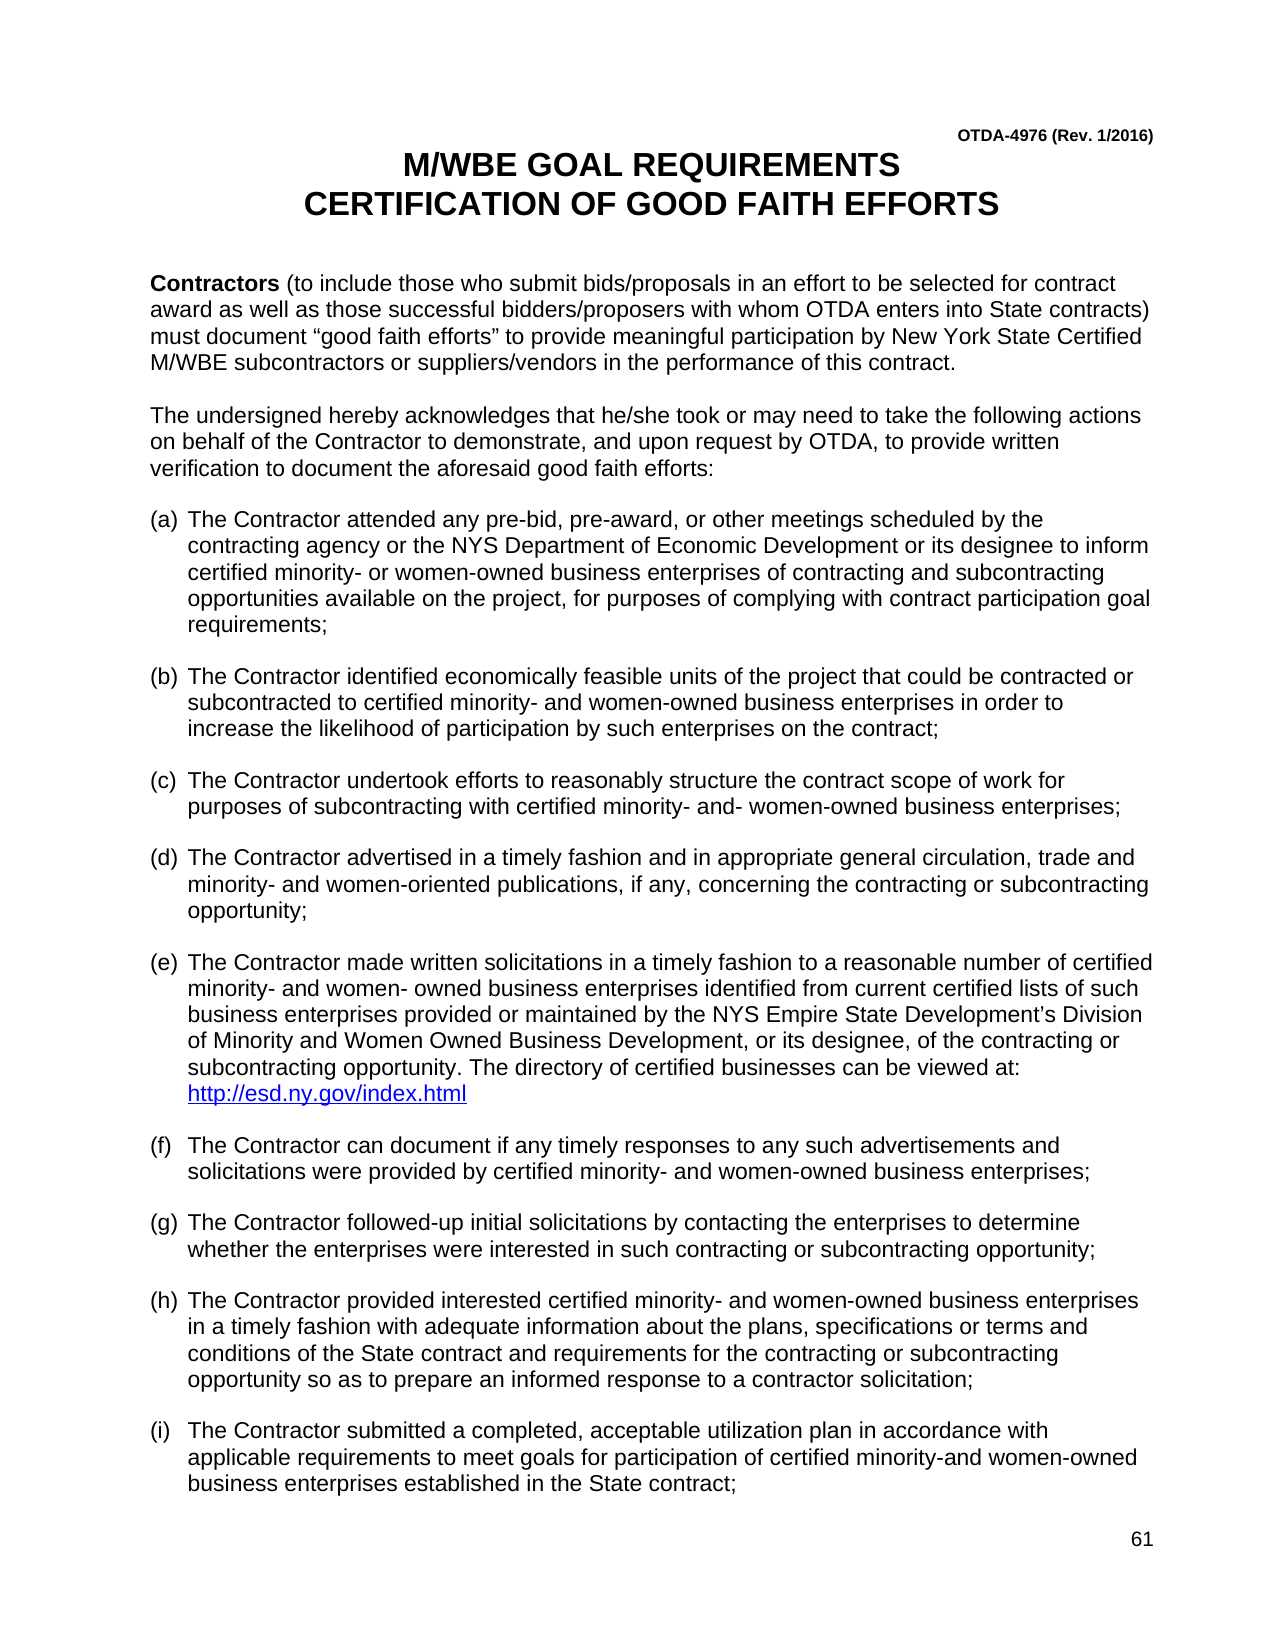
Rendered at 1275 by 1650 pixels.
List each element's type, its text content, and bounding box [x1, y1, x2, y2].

list The Contractor followed-up initial solicitations by contacting the enterprises to determine whether the enterprises were interested in such contracting or subcontracting opportunity; [150, 1209, 1153, 1262]
list The Contractor can document if any timely responses to any such advertisements and solicitations were provided by certified minority- and women-owned business enterprises; [150, 1132, 1153, 1184]
text The undersigned hereby acknowledges that he/she took or may need to take the following actions on behalf of the Contractor to demonstrate, and upon request by OTDA, to provide written verification to document the aforesaid good faith efforts: [150, 402, 1153, 481]
text CERTIFICATION OF GOOD FAITH EFFORTS [150, 184, 1153, 222]
list The Contractor made written solicitations in a timely fashion to a reasonable number of certified minority- and women- owned business enterprises identified from current certified lists of such business enterprises provided or maintained by the NYS Empire State Development’s Division of Minority and Women Owned Business Development, or its designee, of the contracting or subcontracting opportunity. The directory of certified businesses can be viewed at: http://esd.ny.gov/index.html [150, 948, 1153, 1107]
list The Contractor undertook efforts to reasonably structure the contract scope of work for purposes of subcontracting with certified minority- and- women-owned business enterprises; [150, 767, 1153, 819]
list The Contractor identified economically feasible units of the project that could be contracted or subcontracted to certified minority- and women-owned business enterprises in order to increase the likelihood of participation by such enterprises on the contract; [150, 663, 1153, 742]
list The Contractor attended any pre-bid, pre-award, or other meetings scheduled by the contracting agency or the NYS Department of Economic Development or its designee to inform certified minority- or women-owned business enterprises of contracting and subcontracting opportunities available on the project, for purposes of complying with contract participation goal requirements; [150, 506, 1153, 638]
text M/WBE GOAL REQUIREMENTS [150, 145, 1153, 184]
list The Contractor provided interested certified minority- and women-owned business enterprises in a timely fashion with adequate information about the plans, specifications or terms and conditions of the State contract and requirements for the contracting or subcontracting opportunity so as to prepare an informed response to a contractor solicitation; [150, 1287, 1153, 1392]
text Contractors (to include those who submit bids/proposals in an effort to be selected for contract award as well as those successful bidders/proposers with whom OTDA enters into State contracts) must document “good faith efforts” to provide meaningful participation by New York State Certified M/WBE subcontractors or suppliers/vendors in the performance of this contract. [150, 270, 1153, 375]
text OTDA-4976 (Rev. 1/2016) [150, 126, 1153, 145]
list The Contractor advertised in a timely fashion and in appropriate general circulation, trade and minority- and women-oriented publications, if any, concerning the contracting or subcontracting opportunity; [150, 844, 1153, 923]
list The Contractor submitted a completed, acceptable utilization plan in accordance with applicable requirements to meet goals for participation of certified minority-and women-owned business enterprises established in the State contract; [150, 1417, 1153, 1496]
